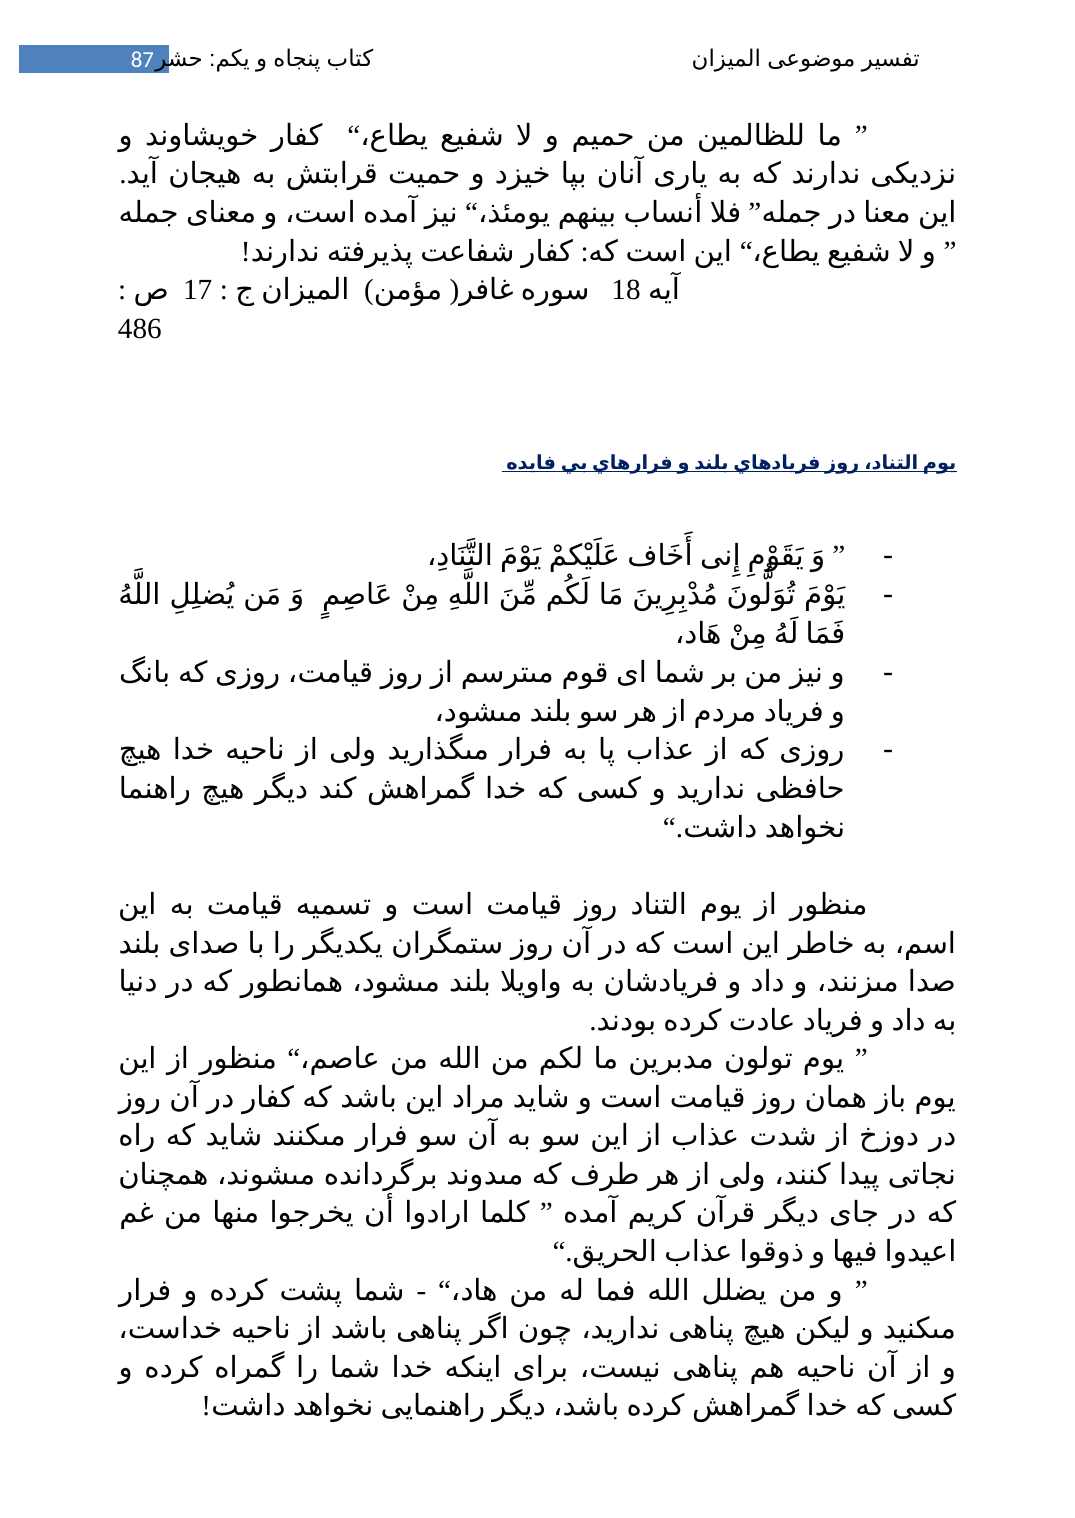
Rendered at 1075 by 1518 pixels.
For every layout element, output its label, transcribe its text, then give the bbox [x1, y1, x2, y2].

text ” ما للظالمين من حميم و لا شفيع يطاع،“ كفار خويشاوند و نزديكى ندارند كه به يارى آنان بپا خيزد و حميت قرابتش به هيجان آيد. اين معنا در جمله” فلا أنساب بينهم يومئذ،“ نيز آمده است، و معناى جمله ” و لا شفيع يطاع،“ اين است كه: كفار شفاعت پذيرفته ندارند! [118, 118, 957, 267]
list و نيز من بر شما اى قوم مى‏ترسم از روز قيامت، روزى كه بانگ و فرياد مردم از هر سو بلند مى‏شود، [118, 655, 883, 727]
text آيه 18 سوره غافر( مؤمن) الميزان ج : 17 ص : 486 [118, 272, 779, 344]
list يَوْمَ تُوَلُّونَ مُدْبِرِينَ مَا لَكُم مِّنَ اللَّهِ مِنْ عَاصِمٍ وَ مَن يُضلِلِ اللَّهُ فَمَا لَهُ مِنْ هَاد، [118, 577, 883, 650]
list ” وَ يَقَوْمِ إِنى أَخَاف عَلَيْكمْ يَوْمَ التَّنَادِ، [118, 538, 883, 572]
subtitle يوم التناد، روز فريادهاي بلند و فرارهاي بي فايده [118, 451, 957, 490]
text منظور از يوم التناد روز قيامت است و تسميه قيامت به اين اسم، به خاطر اين است كه در آن روز ستمگران يكديگر را با صداى بلند صدا مى‏زنند، و داد و فريادشان به واويلا بلند مى‏شود، همانطور كه در دنيا به داد و فرياد عادت كرده بودند. [118, 887, 957, 1036]
list روزى كه از عذاب پا به فرار مى‏گذاريد ولى از ناحيه خدا هيچ حافظى نداريد و كسى كه خدا گمراهش كند ديگر هيچ راهنما نخواهد داشت.“ [118, 732, 883, 844]
text ” يوم تولون مدبرين ما لكم من الله من عاصم،“ منظور از اين يوم باز همان روز قيامت است و شايد مراد اين باشد كه كفار در آن روز در دوزخ از شدت عذاب از اين سو به آن سو فرار مى‏كنند شايد كه راه نجاتى پيدا كنند، ولى از هر طرف كه مى‏دوند برگردانده مى‏شوند، همچنان كه در جاى ديگر قرآن كريم آمده ” كلما ارادوا أن يخرجوا منها من غم اعيدوا فيها و ذوقوا عذاب الحريق.“ [118, 1041, 957, 1268]
text ” و من يضلل الله فما له من هاد،“ - شما پشت كرده و فرار مى‏كنيد و ليكن هيچ پناهى نداريد، چون اگر پناهى باشد از ناحيه خداست، و از آن ناحيه هم پناهى نيست، براى اينكه خدا شما را گمراه كرده و كسى كه خدا گمراهش كرده باشد، ديگر راهنمايى نخواهد داشت! [118, 1273, 957, 1422]
